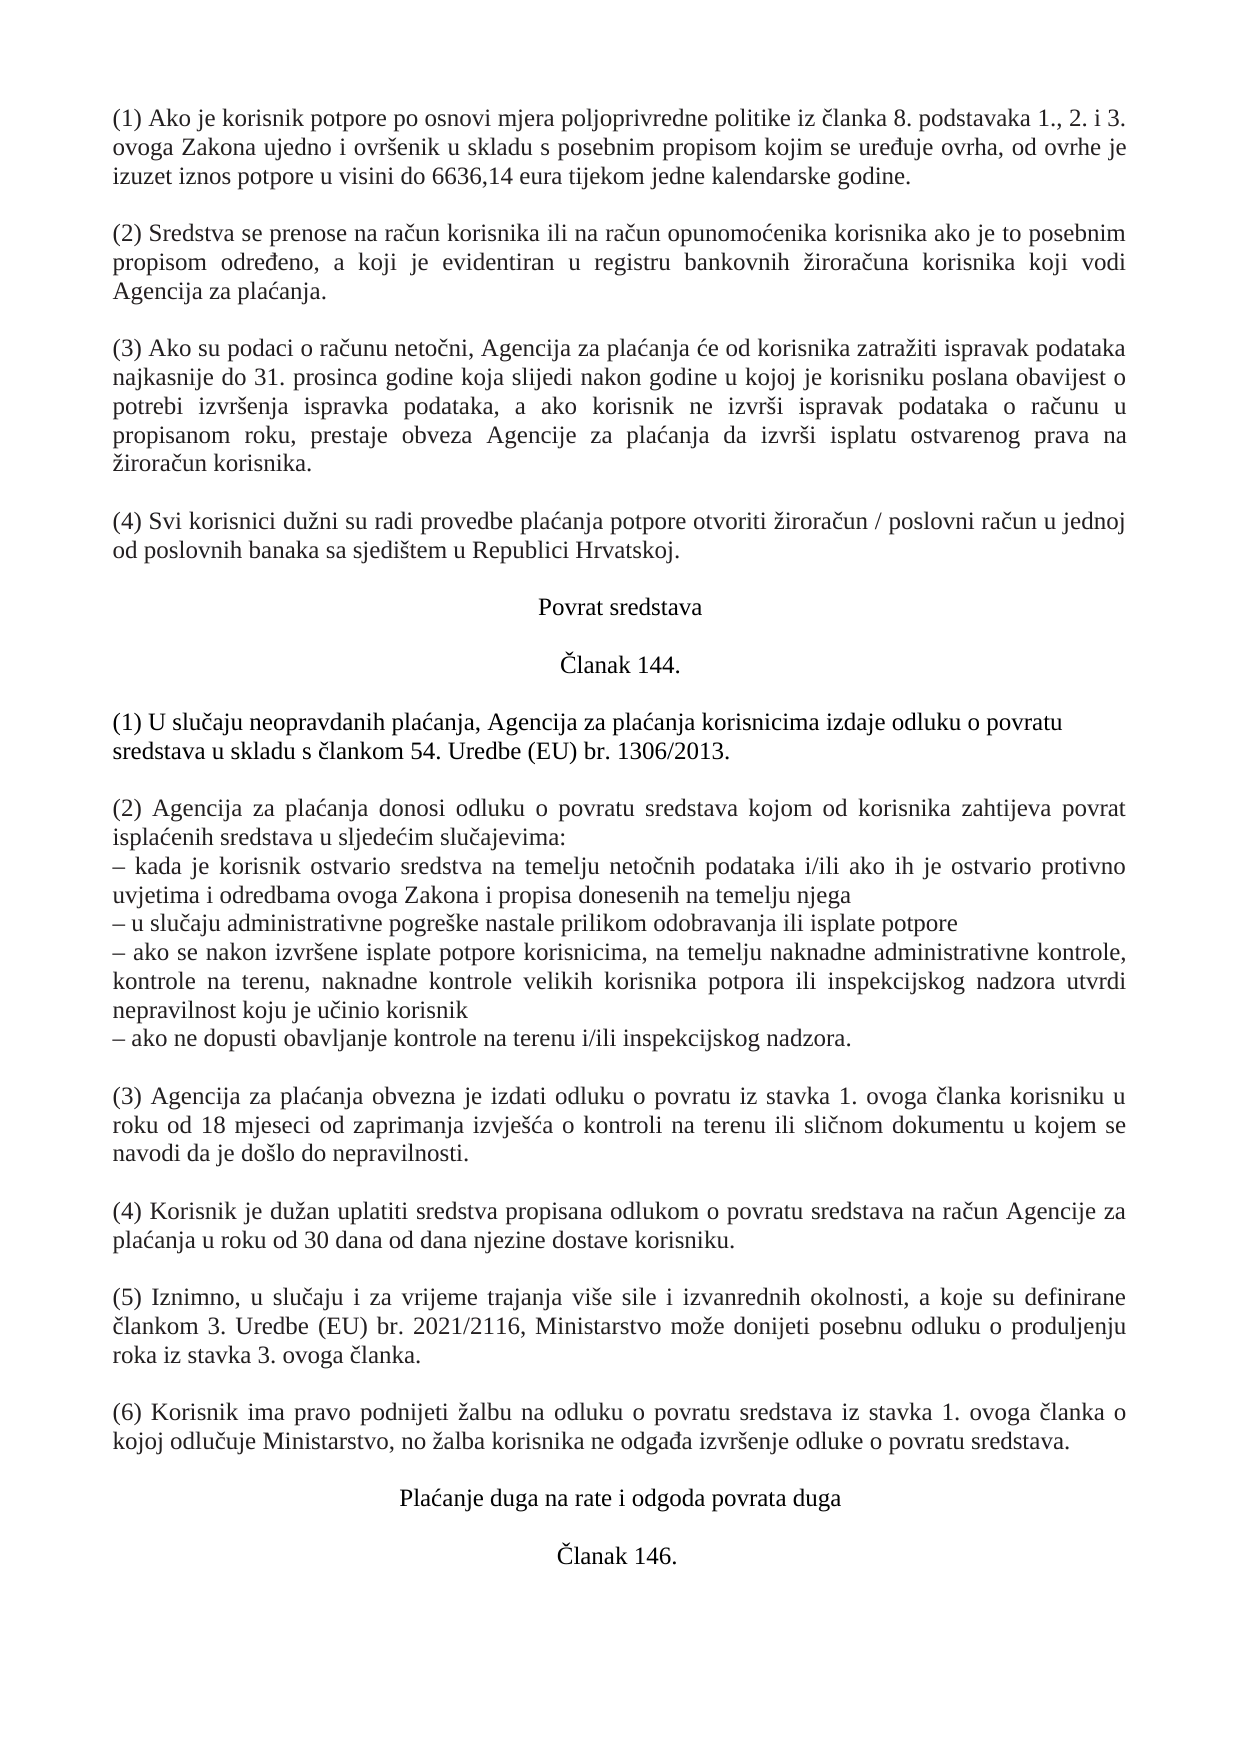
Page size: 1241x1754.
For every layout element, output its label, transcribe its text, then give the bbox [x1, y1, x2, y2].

text – ako ne dopusti obavljanje kontrole na terenu i/ili inspekcijskog nadzora. [112, 1023, 1128, 1052]
text Članak 144. [112, 650, 1128, 678]
text (5) Iznimno, u slučaju i za vrijeme trajanja više sile i izvanrednih okolnosti, a koje su definirane člankom 3. Uredbe (EU) br. 2021/2116, Ministarstvo može donijeti posebnu odluku o produljenju roka iz stavka 3. ovoga članka. [112, 1282, 1128, 1368]
text (2) Agencija za plaćanja donosi odluku o povratu sredstava kojom od korisnika zahtijeva povrat isplaćenih sredstava u sljedećim slučajevima: [112, 793, 1128, 851]
text Plaćanje duga na rate i odgoda povrata duga [112, 1483, 1128, 1512]
text – u slučaju administrativne pogreške nastale prilikom odobravanja ili isplate potpore [112, 908, 1128, 937]
text (1) Ako je korisnik potpore po osnovi mjera poljoprivredne politike iz članka 8. podstavaka 1., 2. i 3. ovoga Zakona ujedno i ovršenik u skladu s posebnim propisom kojim se uređuje ovrha, od ovrhe je izuzet iznos potpore u visini do 6636,14 eura tijekom jedne kalendarske godine. [112, 103, 1128, 190]
text (6) Korisnik ima pravo podnijeti žalbu na odluku o povratu sredstava iz stavka 1. ovoga članka o kojoj odlučuje Ministarstvo, no žalba korisnika ne odgađa izvršenje odluke o povratu sredstava. [112, 1397, 1128, 1455]
text – ako se nakon izvršene isplate potpore korisnicima, na temelju naknadne administrativne kontrole, kontrole na terenu, naknadne kontrole velikih korisnika potpora ili inspekcijskog nadzora utvrdi nepravilnost koju je učinio korisnik [112, 937, 1128, 1023]
text Članak 146. [112, 1541, 1128, 1570]
text – kada je korisnik ostvario sredstva na temelju netočnih podataka i/ili ako ih je ostvario protivno uvjetima i odredbama ovoga Zakona i propisa donesenih na temelju njega [112, 851, 1128, 908]
text (3) Agencija za plaćanja obvezna je izdati odluku o povratu iz stavka 1. ovoga članka korisniku u roku od 18 mjeseci od zaprimanja izvješća o kontroli na terenu ili sličnom dokumentu u kojem se navodi da je došlo do nepravilnosti. [112, 1081, 1128, 1167]
text (4) Svi korisnici dužni su radi provedbe plaćanja potpore otvoriti žiroračun / poslovni račun u jednoj od poslovnih banaka sa sjedištem u Republici Hrvatskoj. [112, 506, 1128, 563]
text (3) Ako su podaci o računu netočni, Agencija za plaćanja će od korisnika zatražiti ispravak podataka najkasnije do 31. prosinca godine koja slijedi nakon godine u kojoj je korisniku poslana obavijest o potrebi izvršenja ispravka podataka, a ako korisnik ne izvrši ispravak podataka o računu u propisanom roku, prestaje obveza Agencije za plaćanja da izvrši isplatu ostvarenog prava na žiroračun korisnika. [112, 333, 1128, 477]
text (2) Sredstva se prenose na račun korisnika ili na račun opunomoćenika korisnika ako je to posebnim propisom određeno, a koji je evidentiran u registru bankovnih žiroračuna korisnika koji vodi Agencija za plaćanja. [112, 218, 1128, 305]
text (1) U slučaju neopravdanih plaćanja, Agencija za plaćanja korisnicima izdaje odluku o povratu sredstava u skladu s člankom 54. Uredbe (EU) br. 1306/2013. [112, 707, 1128, 765]
text (4) Korisnik je dužan uplatiti sredstva propisana odlukom o povratu sredstava na račun Agencije za plaćanja u roku od 30 dana od dana njezine dostave korisniku. [112, 1196, 1128, 1253]
text Povrat sredstava [112, 592, 1128, 621]
